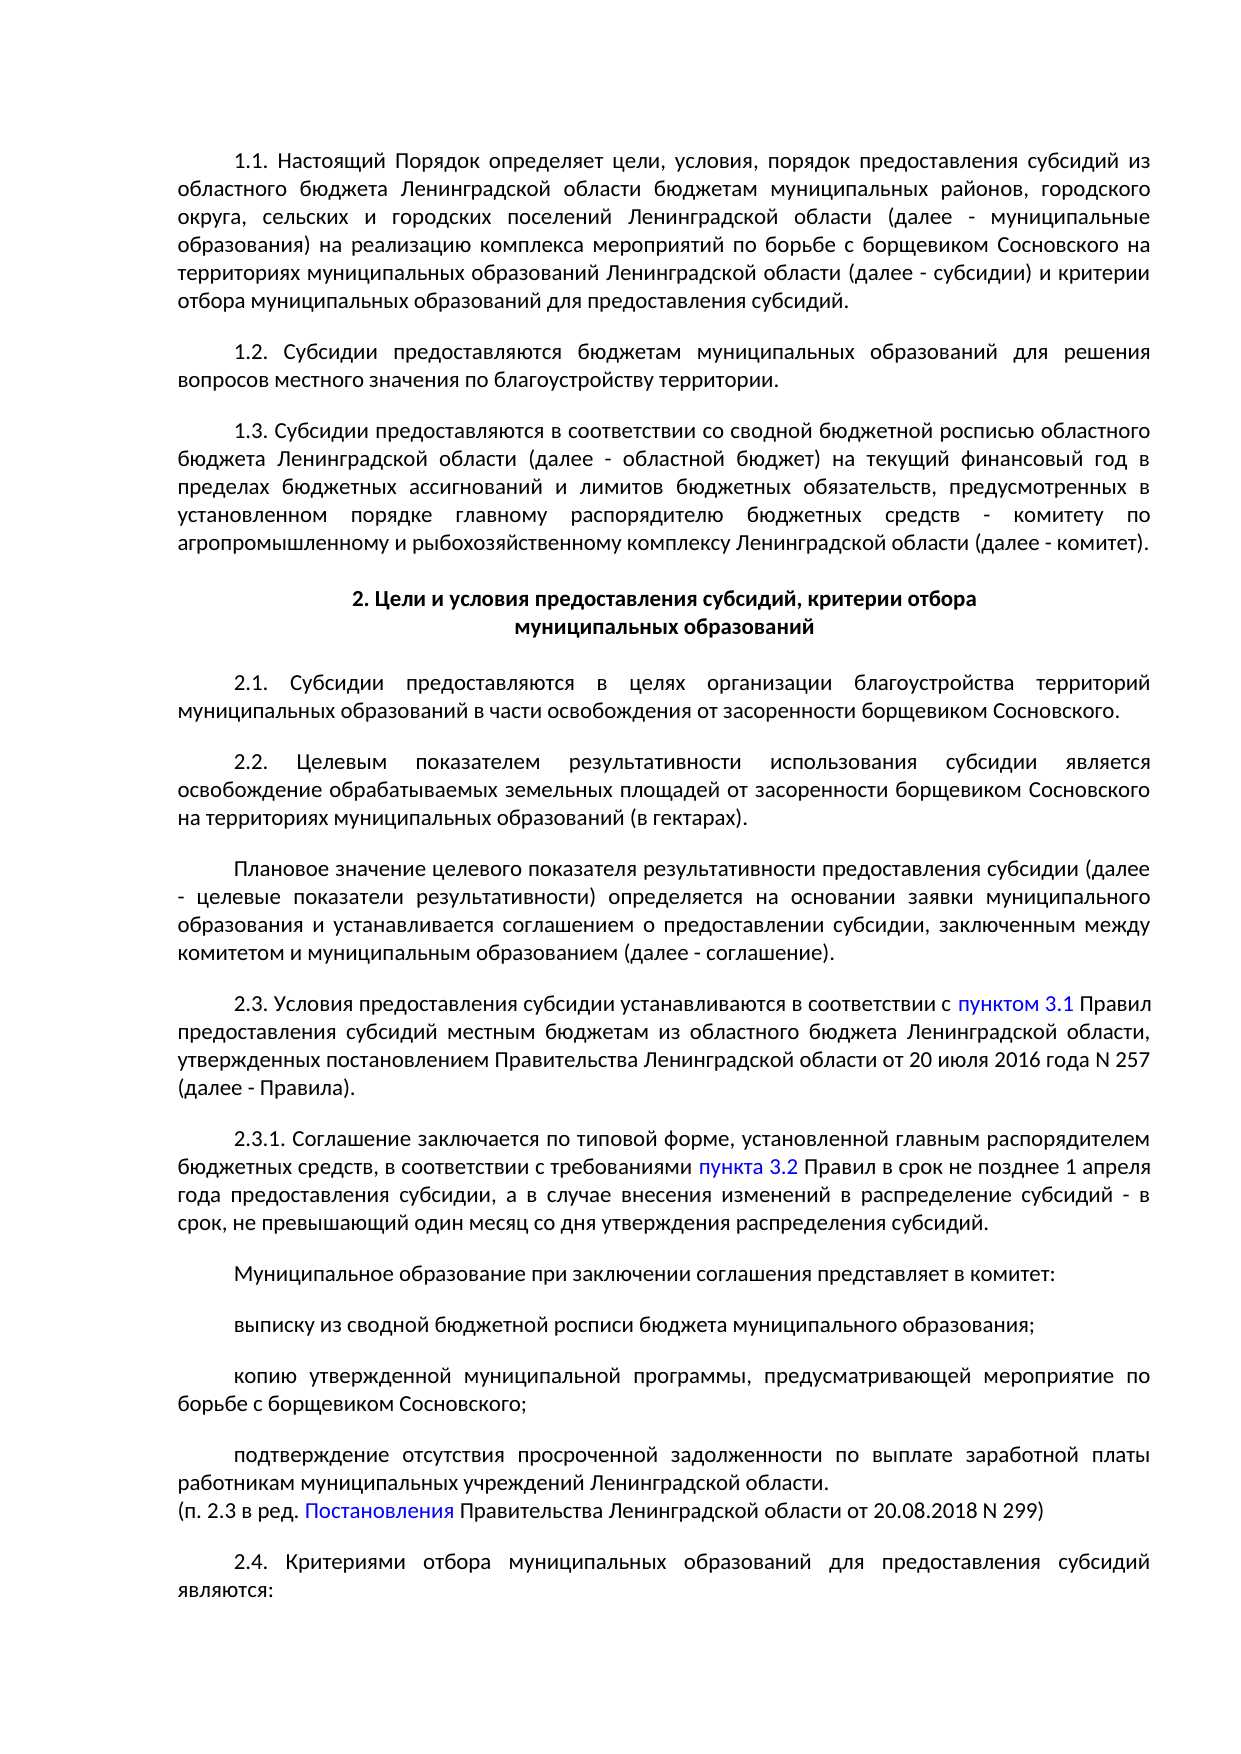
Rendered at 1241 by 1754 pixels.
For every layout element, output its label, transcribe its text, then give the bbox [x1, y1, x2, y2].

text 2.3.1. Соглашение заключается по типовой форме, установленной главным распорядителем бюджетных средств, в соответствии с требованиями пункта 3.2 Правил в срок не позднее 1 апреля года предоставления субсидии, а в случае внесения изменений в распределение субсидий - в срок, не превышающий один месяц со дня утверждения распределения субсидий. [177, 1124, 1152, 1236]
title муниципальных образований [177, 612, 1152, 640]
text подтверждение отсутствия просроченной задолженности по выплате заработной платы работникам муниципальных учреждений Ленинградской области. [177, 1440, 1152, 1496]
text 2.2. Целевым показателем результативности использования субсидии является освобождение обрабатываемых земельных площадей от засоренности борщевиком Сосновского на территориях муниципальных образований (в гектарах). [177, 747, 1152, 831]
text 1.2. Субсидии предоставляются бюджетам муниципальных образований для решения вопросов местного значения по благоустройству территории. [177, 337, 1152, 393]
text (п. 2.3 в ред. Постановления Правительства Ленинградской области от 20.08.2018 N 299) [177, 1496, 1152, 1524]
text копию утвержденной муниципальной программы, предусматривающей мероприятие по борьбе с борщевиком Сосновского; [177, 1361, 1152, 1417]
text 1.3. Субсидии предоставляются в соответствии со сводной бюджетной росписью областного бюджета Ленинградской области (далее - областной бюджет) на текущий финансовый год в пределах бюджетных ассигнований и лимитов бюджетных обязательств, предусмотренных в установленном порядке главному распорядителю бюджетных средств - комитету по агропромышленному и рыбохозяйственному комплексу Ленинградской области (далее - комитет). [177, 416, 1152, 556]
text Плановое значение целевого показателя результативности предоставления субсидии (далее - целевые показатели результативности) определяется на основании заявки муниципального образования и устанавливается соглашением о предоставлении субсидии, заключенным между комитетом и муниципальным образованием (далее - соглашение). [177, 854, 1152, 966]
text 1.1. Настоящий Порядок определяет цели, условия, порядок предоставления субсидий из областного бюджета Ленинградской области бюджетам муниципальных районов, городского округа, сельских и городских поселений Ленинградской области (далее - муниципальные образования) на реализацию комплекса мероприятий по борьбе с борщевиком Сосновского на территориях муниципальных образований Ленинградской области (далее - субсидии) и критерии отбора муниципальных образований для предоставления субсидий. [177, 146, 1152, 314]
text Муниципальное образование при заключении соглашения представляет в комитет: [177, 1259, 1152, 1287]
text 2.4. Критериями отбора муниципальных образований для предоставления субсидий являются: [177, 1547, 1152, 1603]
title 2. Цели и условия предоставления субсидий, критерии отбора [177, 584, 1152, 612]
text 2.3. Условия предоставления субсидии устанавливаются в соответствии с пунктом 3.1 Правил предоставления субсидий местным бюджетам из областного бюджета Ленинградской области, утвержденных постановлением Правительства Ленинградской области от 20 июля 2016 года N 257 (далее - Правила). [177, 989, 1152, 1101]
text выписку из сводной бюджетной росписи бюджета муниципального образования; [177, 1310, 1152, 1338]
text 2.1. Субсидии предоставляются в целях организации благоустройства территорий муниципальных образований в части освобождения от засоренности борщевиком Сосновского. [177, 668, 1152, 724]
